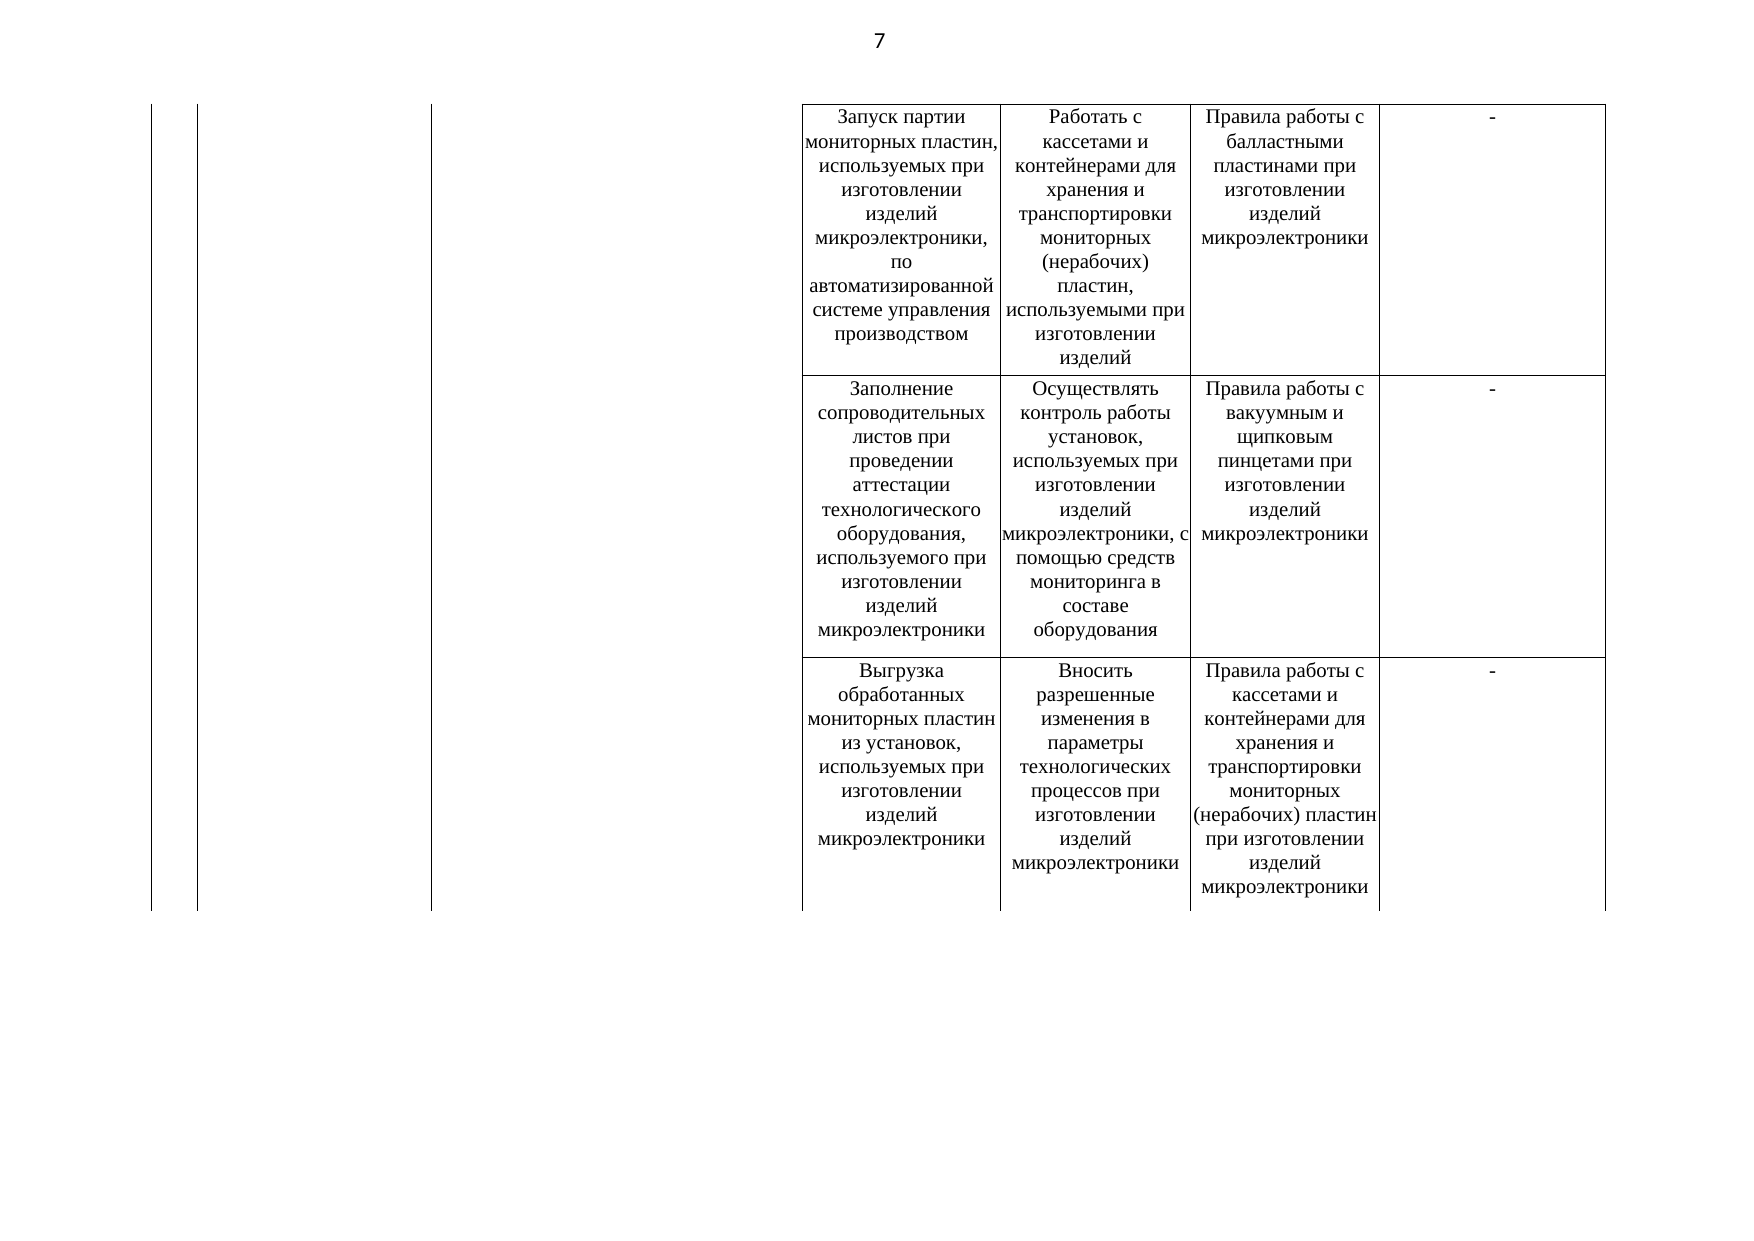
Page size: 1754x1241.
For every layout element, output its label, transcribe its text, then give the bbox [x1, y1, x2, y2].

table_cell Осуществлять контроль работы установок, используемых при изготовлении изделий микроэлектроники, с помощью средств мониторинга в составе оборудования [1001, 376, 1190, 657]
table_cell - [1380, 376, 1605, 657]
table_cell - [1380, 105, 1605, 375]
table_cell Запуск партии мониторных пластин, используемых при изготовлении изделий микроэлектроники, по автоматизированной системе управления производством [803, 105, 1000, 375]
table_cell Правила работы с вакуумным и щипковым пинцетами при изготовлении изделий микроэлектроники [1191, 376, 1379, 657]
table_cell Выгрузка обработанных мониторных пластин из установок, используемых при изготовлении изделий микроэлектроники [803, 658, 1000, 911]
table_cell - [1380, 658, 1605, 911]
table_cell Правила работы с кассетами и контейнерами для хранения и транспортировки мониторных (нерабочих) пластин при изготовлении изделий микроэлектроники [1191, 658, 1379, 911]
table_cell Вносить разрешенные изменения в параметры технологических процессов при изготовлении изделий микроэлектроники [1001, 658, 1190, 911]
table_cell Работать с кассетами и контейнерами для хранения и транспортировки мониторных (нерабочих) пластин, используемыми при изготовлении изделий микроэлектроники [1001, 105, 1190, 375]
table_cell Правила работы с балластными пластинами при изготовлении изделий микроэлектроники [1191, 105, 1379, 375]
table_cell Заполнение сопроводительных листов при проведении аттестации технологического оборудования, используемого при изготовлении изделий микроэлектроники [803, 376, 1000, 657]
